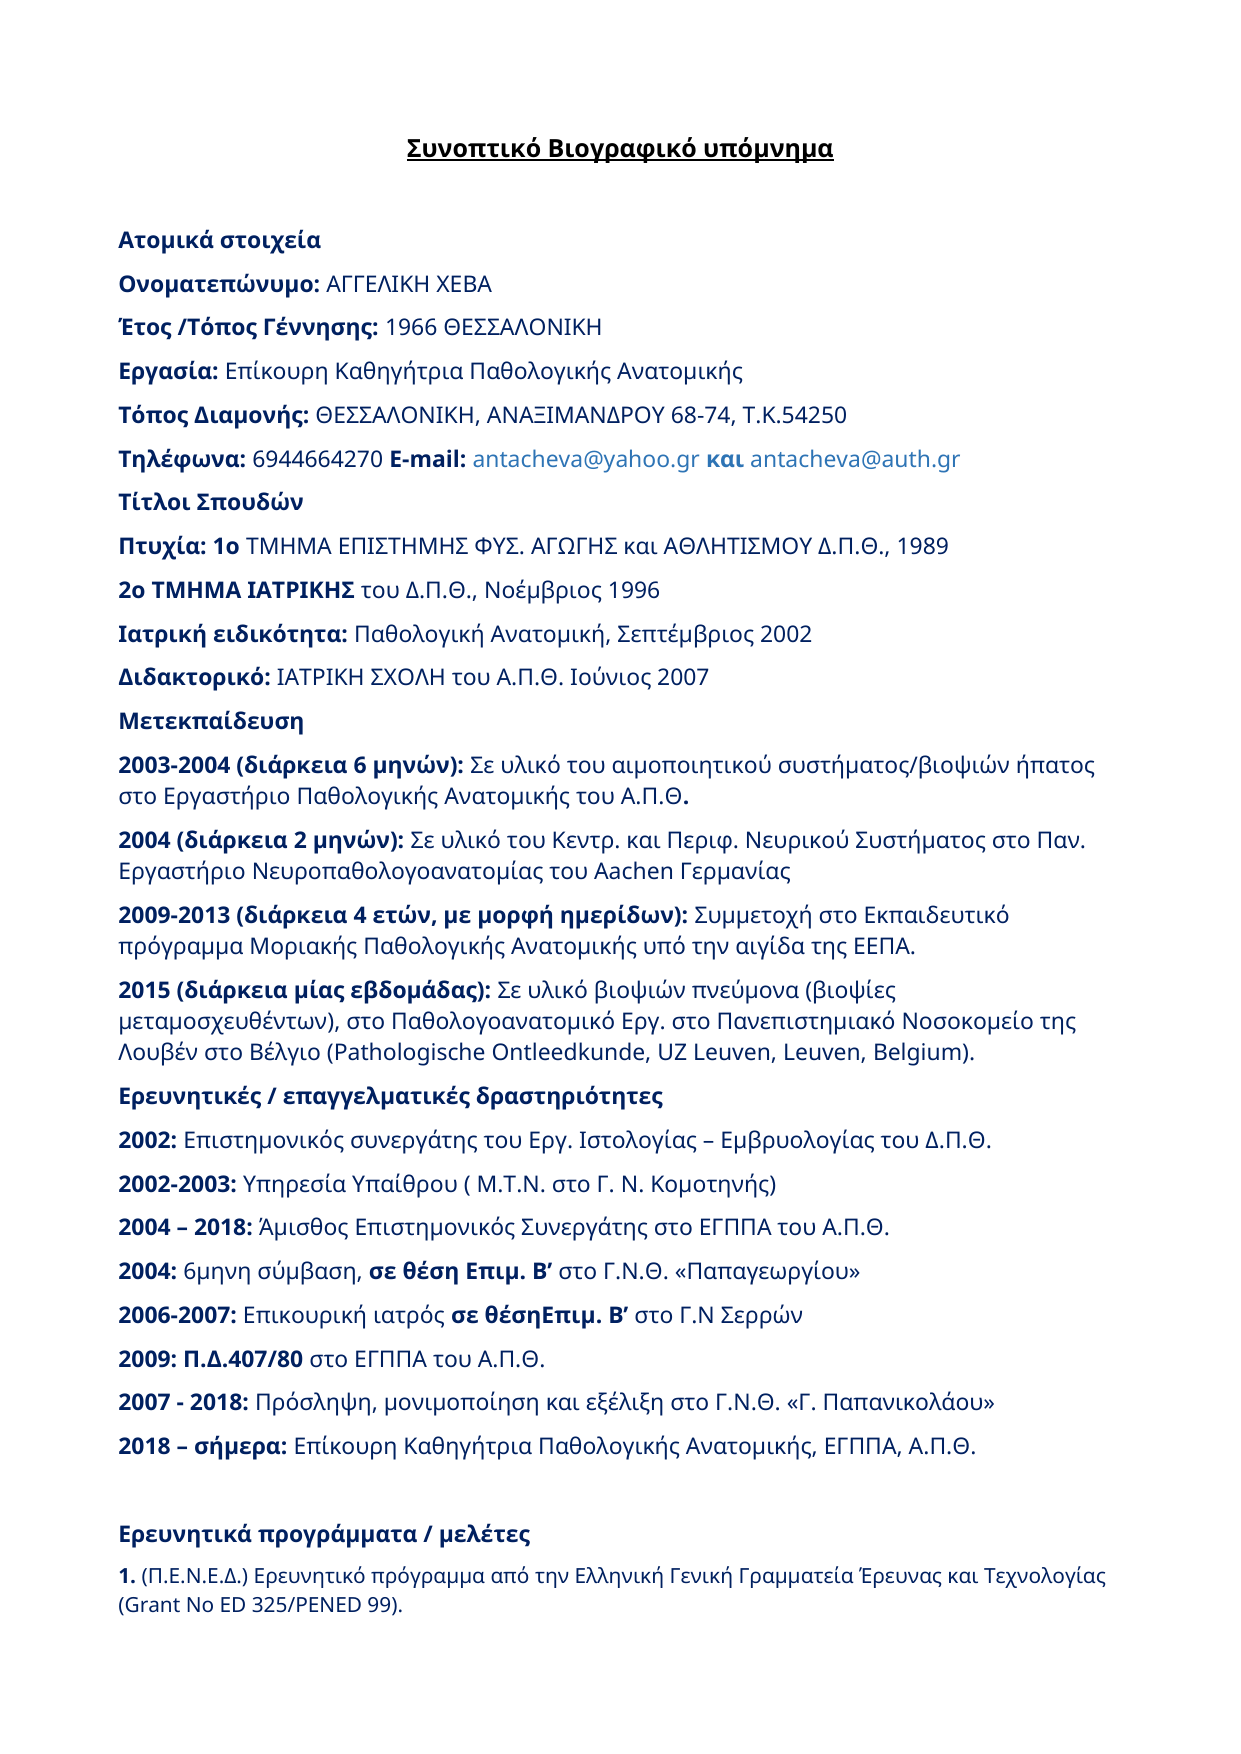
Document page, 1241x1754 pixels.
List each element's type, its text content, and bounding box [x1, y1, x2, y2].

text Τίτλοι Σπουδών [118, 486, 1122, 517]
text 2004 (διάρκεια 2 μηνών): Σε υλικό του Κεντρ. και Περιφ. Νευρικού Συστήματος στο Παν. Εργαστήριο Νευροπαθολογοανατομίας του Aachen Γερμανίας [118, 824, 1122, 886]
text Τόπος Διαμονής: ΘΕΣΣΑΛΟΝΙΚΗ, ΑΝΑΞΙΜΑΝΔΡΟΥ 68-74, Τ.Κ.54250 [118, 399, 1122, 430]
text 2ο ΤΜΗΜΑ ΙΑΤΡΙΚΗΣ του Δ.Π.Θ., Νοέμβριος 1996 [118, 574, 1122, 605]
text 2009: Π.Δ.407/80 στο ΕΓΠΠΑ του Α.Π.Θ. [118, 1342, 1122, 1374]
text Διδακτορικό: ΙΑΤΡΙΚΗ ΣΧΟΛΗ του Α.Π.Θ. Ιούνιος 2007 [118, 661, 1122, 692]
text 2009-2013 (διάρκεια 4 ετών, με μορφή ημερίδων): Συμμετοχή στο Εκπαιδευτικό πρόγραμμα Μοριακής Παθολογικής Ανατομικής υπό την αιγίδα της ΕΕΠΑ. [118, 899, 1122, 961]
text 2007 - 2018: Πρόσληψη, μονιμοποίηση και εξέλιξη στο Γ.Ν.Θ. «Γ. Παπανικολάου» [118, 1386, 1122, 1417]
text 2015 (διάρκεια μίας εβδομάδας): Σε υλικό βιοψιών πνεύμονα (βιοψίες μεταμοσχευθέντων), στο Παθολογοανατομικό Εργ. στο Πανεπιστημιακό Νοσοκομείο της Λουβέν στο Βέλγιο (Pathologische Ontleedkunde, UZ Leuven, Leuven, Belgium). [118, 974, 1122, 1067]
text Εργασία: Επίκουρη Καθηγήτρια Παθολογικής Ανατομικής [118, 355, 1122, 386]
text 2002-2003: Υπηρεσία Υπαίθρου ( Μ.Τ.Ν. στο Γ. Ν. Κομοτηνής) [118, 1167, 1122, 1199]
text 2003-2004 (διάρκεια 6 μηνών): Σε υλικό του αιμοποιητικού συστήματος/βιοψιών ήπατος στο Εργαστήριο Παθολογικής Ανατομικής του Α.Π.Θ. [118, 749, 1122, 811]
text Πτυχία: 1ο ΤΜΗΜΑ ΕΠΙΣΤΗΜΗΣ ΦΥΣ. ΑΓΩΓΗΣ και ΑΘΛΗΤΙΣΜΟΥ Δ.Π.Θ., 1989 [118, 530, 1122, 561]
text Έτος /Τόπος Γέννησης: 1966 ΘΕΣΣΑΛΟΝΙΚΗ [118, 311, 1122, 342]
text Ονοματεπώνυμο: ΑΓΓΕΛΙΚΗ ΧΕΒΑ [118, 267, 1122, 299]
text Τηλέφωνα: 6944664270 E-mail: antacheva@yahoo.gr και antacheva@auth.gr [118, 442, 1122, 474]
text 2004: 6μηνη σύμβαση, σε θέση Επιμ. Β’ στο Γ.Ν.Θ. «Παπαγεωργίου» [118, 1255, 1122, 1286]
text 2018 – σήμερα: Επίκουρη Καθηγήτρια Παθολογικής Ανατομικής, ΕΓΠΠΑ, Α.Π.Θ. [118, 1430, 1122, 1461]
text Μετεκπαίδευση [118, 705, 1122, 736]
text Ιατρική ειδικότητα: Παθολογική Ανατομική, Σεπτέμβριος 2002 [118, 617, 1122, 649]
text Συνοπτικό Βιογραφικό υπόμνημα [118, 131, 1122, 165]
text Ερευνητικά προγράμματα / μελέτες [118, 1517, 1122, 1549]
text 2006-2007: Επικουρική ιατρός σε θέσηΕπιμ. Β’ στο Γ.Ν Σερρών [118, 1299, 1122, 1330]
text Ερευνητικές / επαγγελματικές δραστηριότητες [118, 1080, 1122, 1111]
text 2004 – 2018: Άμισθος Επιστημονικός Συνεργάτης στο ΕΓΠΠΑ του Α.Π.Θ. [118, 1211, 1122, 1242]
text 2002: Επιστημονικός συνεργάτης του Εργ. Ιστολογίας – Εμβρυολογίας του Δ.Π.Θ. [118, 1124, 1122, 1155]
text Ατομικά στοιχεία [118, 224, 1122, 255]
text 1. (Π.Ε.Ν.Ε.Δ.) Ερευνητικό πρόγραμμα από την Ελληνική Γενική Γραμματεία Έρευνας και Τεχνολογίας (Grant No ED 325/PENED 99). [118, 1561, 1122, 1618]
